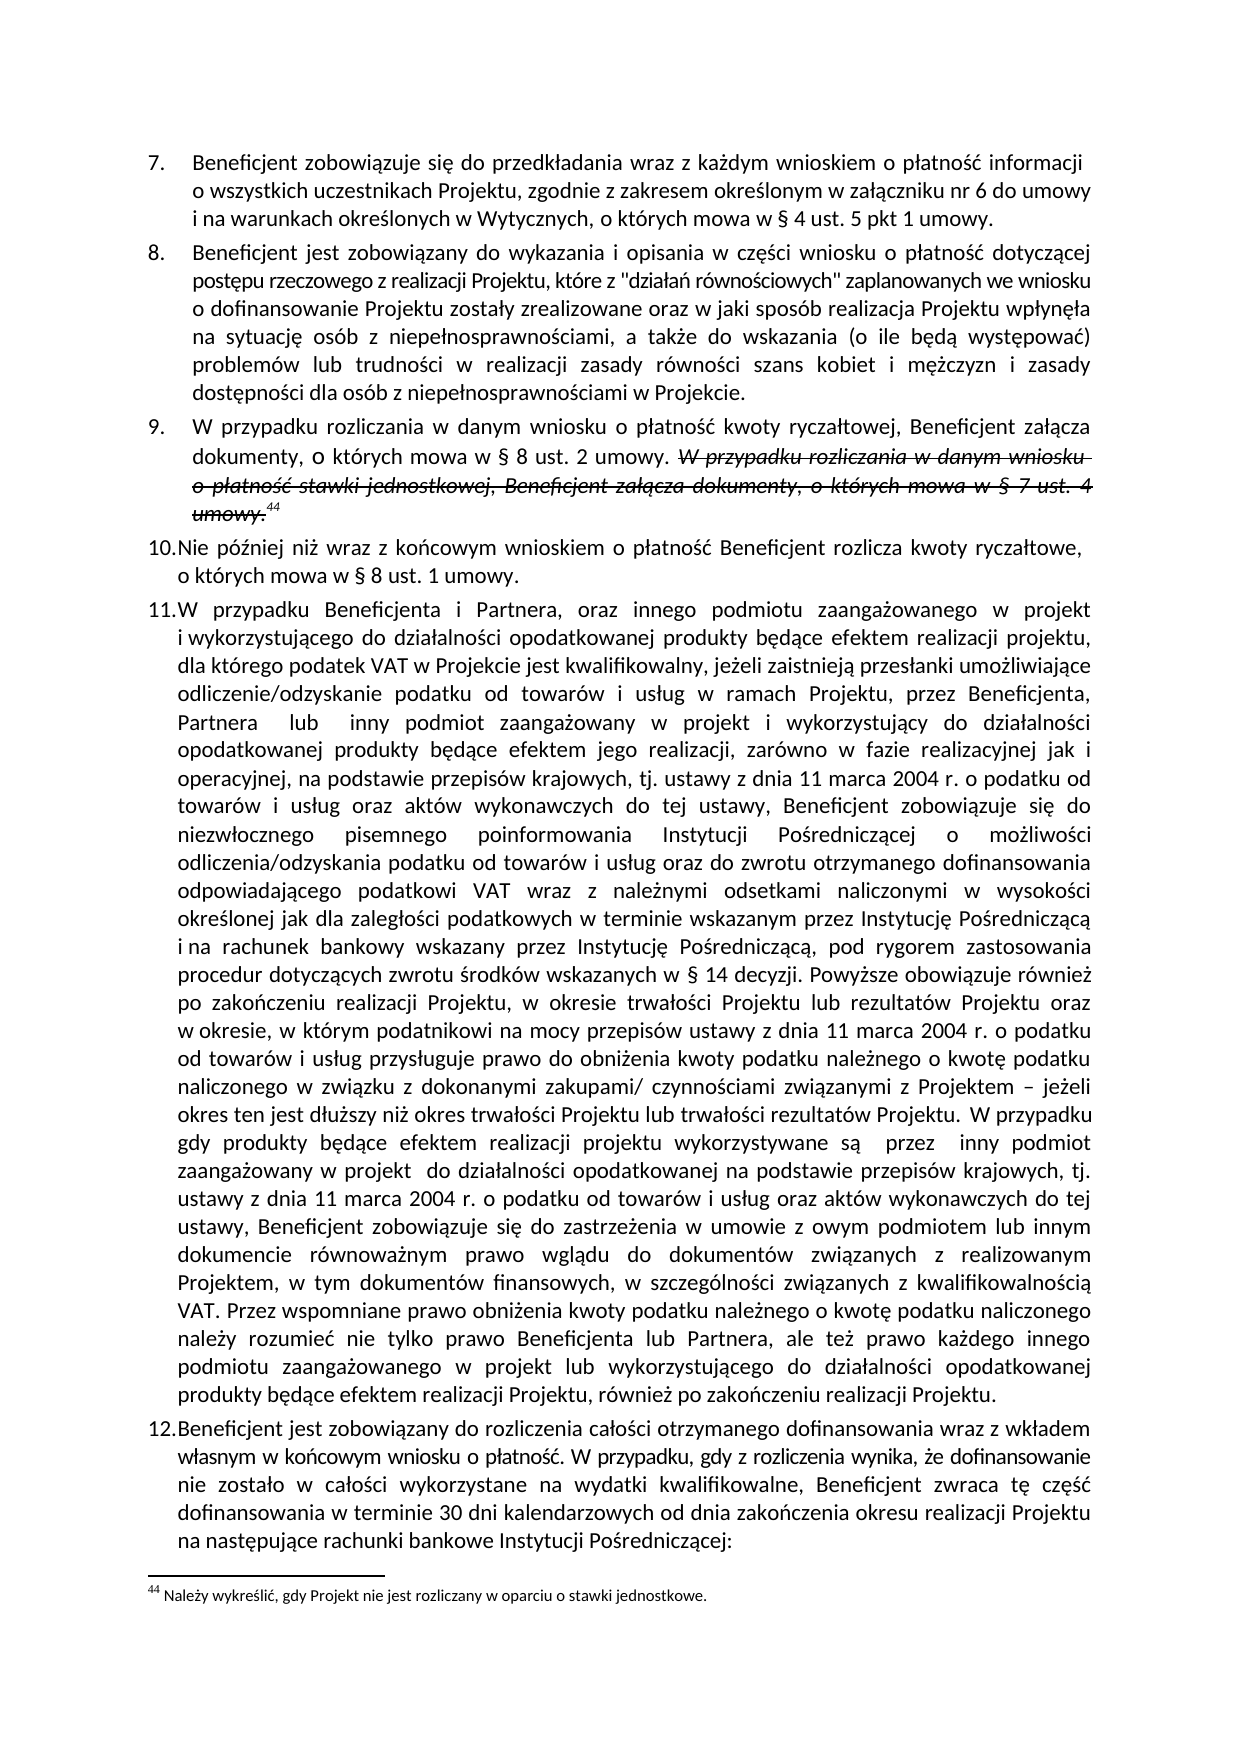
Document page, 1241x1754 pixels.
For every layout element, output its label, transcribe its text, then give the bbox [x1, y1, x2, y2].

list W przypadku Beneficjenta i Partnera, oraz innego podmiotu zaangażowanego w projekt i wykorzystującego do działalności opodatkowanej produkty będące efektem realizacji projektu, dla którego podatek VAT w Projekcie jest kwalifikowalny, jeżeli zaistnieją przesłanki umożliwiające odliczenie/odzyskanie podatku od towarów i usług w ramach Projektu, przez Beneficjenta, Partnera lub inny podmiot zaangażowany w projekt i wykorzystujący do działalności opodatkowanej produkty będące efektem jego realizacji, zarówno w fazie realizacyjnej jak i operacyjnej, na podstawie przepisów krajowych, tj. ustawy z dnia 11 marca 2004 r. o podatku od towarów i usług oraz aktów wykonawczych do tej ustawy, Beneficjent zobowiązuje się do niezwłocznego pisemnego poinformowania Instytucji Pośredniczącej o możliwości odliczenia/odzyskania podatku od towarów i usług oraz do zwrotu otrzymanego dofinansowania odpowiadającego podatkowi VAT wraz z należnymi odsetkami naliczonymi w wysokości określonej jak dla zaległości podatkowych w terminie wskazanym przez Instytucję Pośredniczącą i na rachunek bankowy wskazany przez Instytucję Pośredniczącą, pod rygorem zastosowania procedur dotyczących zwrotu środków wskazanych w § 14 decyzji. Powyższe obowiązuje również po zakończeniu realizacji Projektu, w okresie trwałości Projektu lub rezultatów Projektu oraz w okresie, w którym podatnikowi na mocy przepisów ustawy z dnia 11 marca 2004 r. o podatku od towarów i usług przysługuje prawo do obniżenia kwoty podatku należnego o kwotę podatku naliczonego w związku z dokonanymi zakupami/ czynnościami związanymi z Projektem – jeżeli okres ten jest dłuższy niż okres trwałości Projektu lub trwałości rezultatów Projektu. W przypadku gdy produkty będące efektem realizacji projektu wykorzystywane są przez inny podmiot zaangażowany w projekt do działalności opodatkowanej na podstawie przepisów krajowych, tj. ustawy z dnia 11 marca 2004 r. o podatku od towarów i usług oraz aktów wykonawczych do tej ustawy, Beneficjent zobowiązuje się do zastrzeżenia w umowie z owym podmiotem lub innym dokumencie równoważnym prawo wglądu do dokumentów związanych z realizowanym Projektem, w tym dokumentów finansowych, w szczególności związanych z kwalifikowalnością VAT. Przez wspomniane prawo obniżenia kwoty podatku należnego o kwotę podatku naliczonego należy rozumieć nie tylko prawo Beneficjenta lub Partnera, ale też prawo każdego innego podmiotu zaangażowanego w projekt lub wykorzystującego do działalności opodatkowanej produkty będące efektem realizacji Projektu, również po zakończeniu realizacji Projektu. [148, 596, 1092, 1408]
list Beneficjent jest zobowiązany do wykazania i opisania w części wniosku o płatność dotyczącej postępu rzeczowego z realizacji Projektu, które z "działań równościowych" zaplanowanych we wniosku o dofinansowanie Projektu zostały zrealizowane oraz w jaki sposób realizacja Projektu wpłynęła na sytuację osób z niepełnosprawnościami, a także do wskazania (o ile będą występować) problemów lub trudności w realizacji zasady równości szans kobiet i mężczyzn i zasady dostępności dla osób z niepełnosprawnościami w Projekcie. [148, 238, 1092, 406]
list Nie później niż wraz z końcowym wnioskiem o płatność Beneficjent rozlicza kwoty ryczałtowe, o których mowa w § 8 ust. 1 umowy. [148, 533, 1092, 589]
list W przypadku rozliczania w danym wniosku o płatność kwoty ryczałtowej, Beneficjent załącza dokumenty, o których mowa w § 8 ust. 2 umowy. W przypadku rozliczania w danym wniosku o płatność stawki jednostkowej, Beneficjent załącza dokumenty, o których mowa w § 7 ust. 4 umowy. [148, 412, 1092, 527]
list Beneficjent zobowiązuje się do przedkładania wraz z każdym wnioskiem o płatność informacji o wszystkich uczestnikach Projektu, zgodnie z zakresem określonym w załączniku nr 6 do umowy i na warunkach określonych w Wytycznych, o których mowa w § 4 ust. 5 pkt 1 umowy. [148, 148, 1092, 232]
list Beneficjent jest zobowiązany do rozliczenia całości otrzymanego dofinansowania wraz z wkładem własnym w końcowym wniosku o płatność. W przypadku, gdy z rozliczenia wynika, że dofinansowanie nie zostało w całości wykorzystane na wydatki kwalifikowalne, Beneficjent zwraca tę część dofinansowania w terminie 30 dni kalendarzowych od dnia zakończenia okresu realizacji Projektu na następujące rachunki bankowe Instytucji Pośredniczącej: [148, 1414, 1092, 1554]
